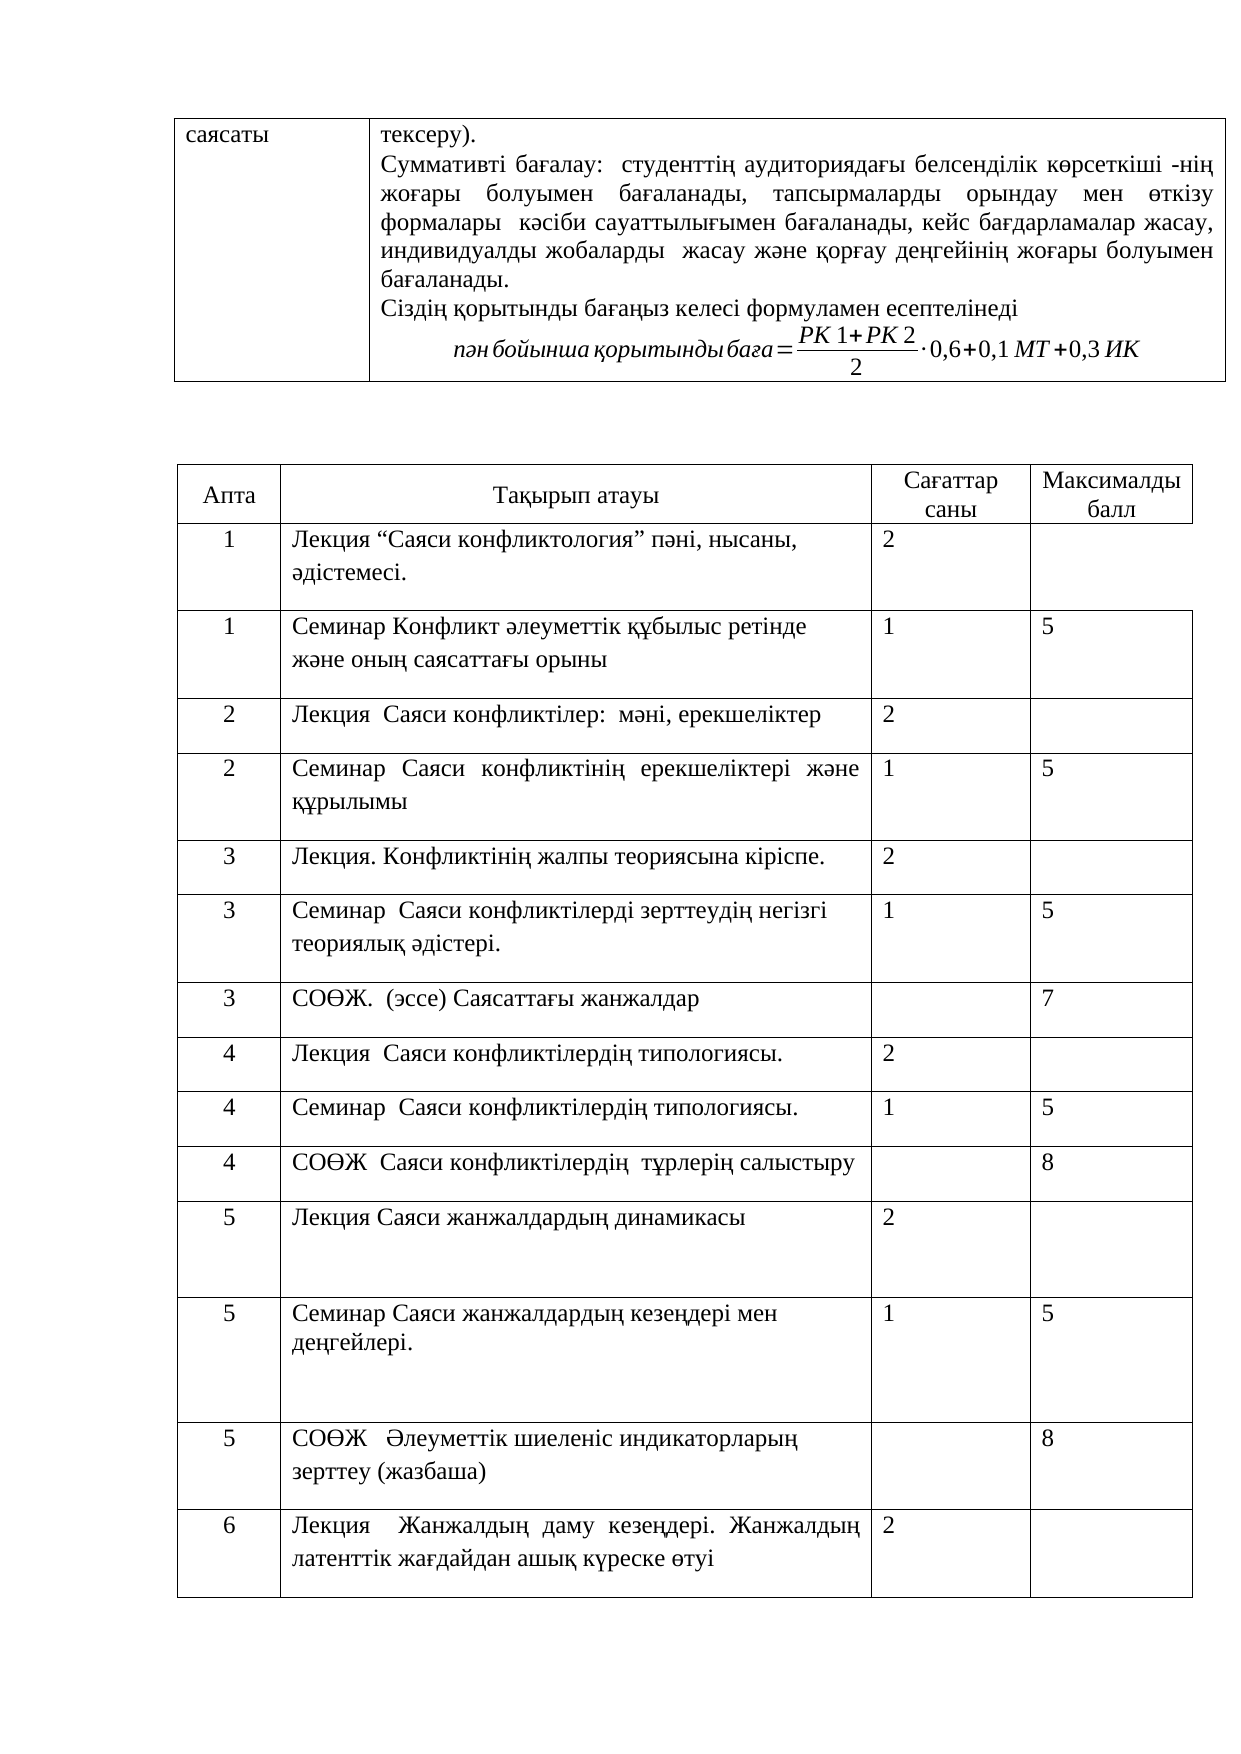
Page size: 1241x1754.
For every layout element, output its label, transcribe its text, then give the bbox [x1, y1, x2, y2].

table_header Максималды балл [1031, 465, 1192, 523]
table_cell СОӨЖ. (эссе) Саясаттағы жанжалдар [281, 983, 871, 1037]
table_cell 5 [1031, 895, 1192, 982]
table_cell 7 [1031, 983, 1192, 1037]
table_cell 5 [178, 1202, 280, 1297]
table_cell Лекция Жанжалдың даму кезеңдері. Жанжалдың латенттік жағдайдан ашық күреске өтуі [281, 1510, 871, 1597]
table_header Тақырып атауы [281, 465, 871, 523]
table_cell Семинар Саяси жанжалдардың кезеңдері мен деңгейлері. [281, 1298, 871, 1422]
table_header Сағаттар саны [872, 465, 1030, 523]
table_cell 1 [872, 1092, 1030, 1146]
table_cell 2 [178, 754, 280, 840]
table_cell [872, 983, 1030, 1037]
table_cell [370, 119, 1225, 381]
table_cell 1 [872, 1298, 1030, 1422]
table_cell 4 [178, 1038, 280, 1091]
table_cell [872, 1147, 1030, 1201]
table_cell 4 [178, 1092, 280, 1146]
table_cell Лекция Саяси жанжалдардың динамикасы [281, 1202, 871, 1297]
table_cell СОӨЖ Әлеуметтік шиеленіс индикаторларың зерттеу (жазбаша) [281, 1423, 871, 1509]
table_cell 3 [178, 841, 280, 894]
table_cell 2 [872, 699, 1030, 752]
table_cell 5 [178, 1298, 280, 1422]
table_cell 5 [1031, 754, 1192, 840]
table_cell 2 [872, 524, 1030, 610]
table_cell [1031, 699, 1192, 752]
table_cell 1 [872, 754, 1030, 840]
table_cell [1031, 1510, 1192, 1597]
table_cell 2 [178, 699, 280, 752]
table_cell [1031, 1038, 1192, 1091]
table_cell Лекция Саяси конфликтілердің типологиясы. [281, 1038, 871, 1091]
table_cell Семинар Конфликт әлеуметтік құбылыс ретінде және оның саясаттағы орыны [281, 611, 871, 698]
table_cell 5 [1031, 1092, 1192, 1146]
table_cell Лекция. Конфликтінің жалпы теориясына кіріспе. [281, 841, 871, 894]
table_cell [872, 1423, 1030, 1509]
table_cell Лекция Саяси конфликтілер: мәні, ерекшеліктер [281, 699, 871, 752]
table_cell СОӨЖ Саяси конфликтілердің тұрлерің салыстыру [281, 1147, 871, 1201]
table_cell Семинар Саяси конфликтінің ерекшеліктері және құрылымы [281, 754, 871, 840]
table_cell Лекция “Саяси конфликтология” пәні, нысаны, әдістемесі. [281, 524, 871, 610]
table_cell 5 [178, 1423, 280, 1509]
table_cell 1 [872, 895, 1030, 982]
table_cell 1 [178, 524, 280, 610]
table_cell 4 [178, 1147, 280, 1201]
table_cell 2 [872, 1202, 1030, 1297]
table_cell 2 [872, 841, 1030, 894]
table_cell Семинар Саяси конфликтілерді зерттеудің негізгі теориялық әдістері. [281, 895, 871, 982]
table_cell 5 [1031, 1298, 1192, 1422]
table_cell 6 [178, 1510, 280, 1597]
table_cell [1031, 1202, 1192, 1297]
table_cell [1031, 841, 1192, 894]
table_cell 1 [872, 611, 1030, 698]
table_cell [175, 119, 369, 381]
table_header Апта [178, 465, 280, 523]
table_cell 3 [178, 895, 280, 982]
table_cell Семинар Саяси конфликтілердің типологиясы. [281, 1092, 871, 1146]
table_cell 2 [872, 1038, 1030, 1091]
table_cell 1 [178, 611, 280, 698]
table_cell 8 [1031, 1423, 1192, 1509]
table_cell 3 [178, 983, 280, 1037]
table_cell 5 [1031, 611, 1192, 698]
table_cell 8 [1031, 1147, 1192, 1201]
table_cell 2 [872, 1510, 1030, 1597]
